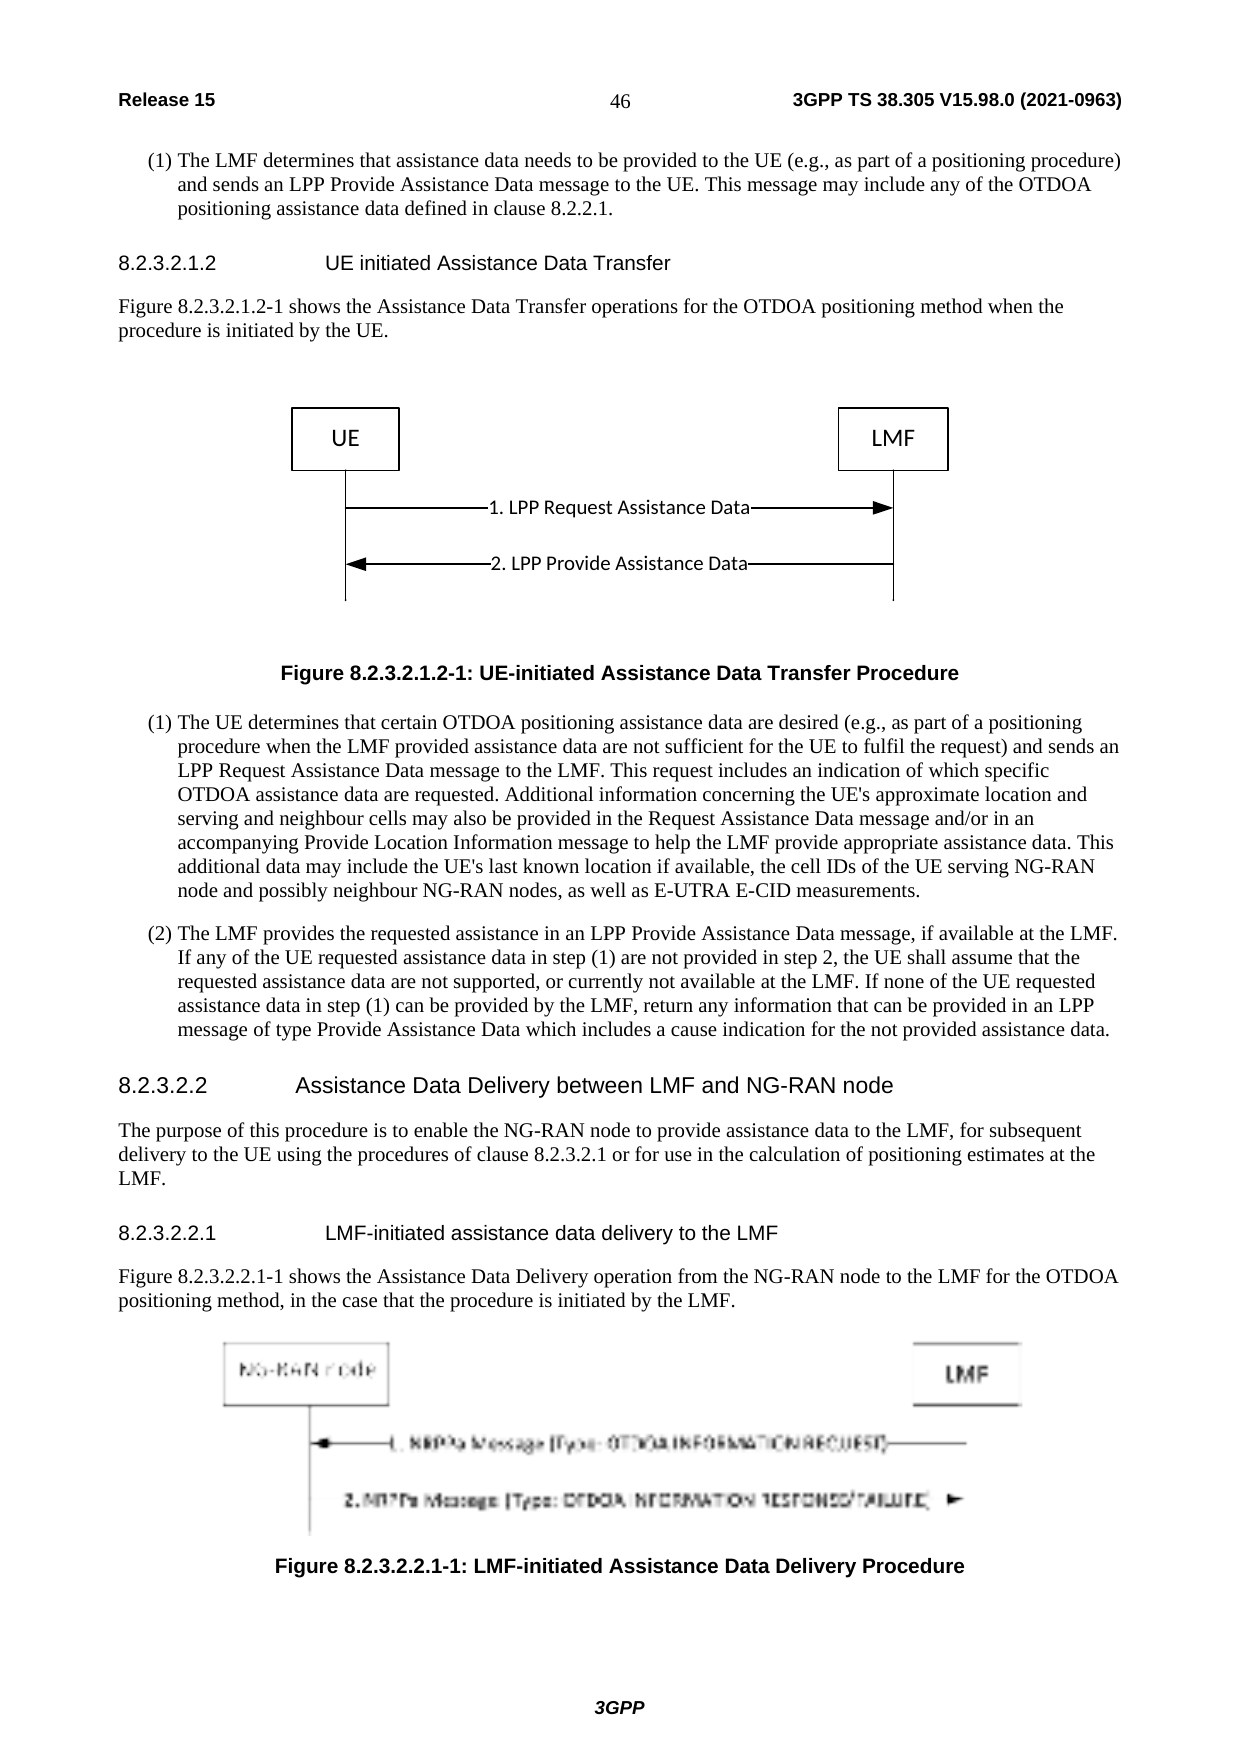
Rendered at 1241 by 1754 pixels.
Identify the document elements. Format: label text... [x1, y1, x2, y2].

subtitle 8.2.3.2.1.2 UE initiated Assistance Data Transfer [118, 251, 1122, 275]
text (1) The UE determines that certain OTDOA positioning assistance data are desired (e.g., as part of a positioning procedure when the LMF provided assistance data are not sufficient for the UE to fulfil the request) and sends an LPP Request Assistance Data message to the LMF. This request includes an indication of which specific OTDOA assistance data are requested. Additional information concerning the UE's approximate location and serving and neighbour cells may also be provided in the Request Assistance Data message and/or in an accompanying Provide Location Information message to help the LMF provide appropriate assistance data. This additional data may include the UE's last known location if available, the cell IDs of the UE serving NG-RAN node and possibly neighbour NG-RAN nodes, as well as E-UTRA E-CID measurements. [148, 709, 1122, 902]
text (1) The LMF determines that assistance data needs to be provided to the UE (e.g., as part of a positioning procedure) and sends an LPP Provide Assistance Data message to the UE. This message may include any of the OTDOA positioning assistance data defined in clause 8.2.2.1. [148, 147, 1122, 220]
text Figure 8.2.3.2.1.2-1: UE-initiated Assistance Data Transfer Procedure [118, 661, 1122, 684]
text Figure 8.2.3.2.1.2-1 shows the Assistance Data Transfer operations for the OTDOA positioning method when the procedure is initiated by the UE. [118, 294, 1122, 342]
text Figure 8.2.3.2.2.1-1 shows the Assistance Data Delivery operation from the NG-RAN node to the LMF for the OTDOA positioning method, in the case that the procedure is initiated by the LMF. [118, 1264, 1122, 1312]
subtitle 8.2.3.2.2.1 LMF-initiated assistance data delivery to the LMF [118, 1221, 1122, 1245]
text Figure 8.2.3.2.2.1-1: LMF-initiated Assistance Data Delivery Procedure [118, 1554, 1122, 1578]
text (2) The LMF provides the requested assistance in an LPP Provide Assistance Data message, if available at the LMF. If any of the UE requested assistance data in step (1) are not provided in step 2, the UE shall assume that the requested assistance data are not supported, or currently not available at the LMF. If none of the UE requested assistance data in step (1) can be provided by the LMF, return any information that can be provided in an LPP message of type Provide Assistance Data which includes a cause indication for the not provided assistance data. [148, 921, 1122, 1041]
subtitle 8.2.3.2.2 Assistance Data Delivery between LMF and NG-RAN node [118, 1072, 1122, 1099]
text The purpose of this procedure is to enable the NG-RAN node to provide assistance data to the LMF, for subsequent delivery to the UE using the procedures of clause 8.2.3.2.1 or for use in the calculation of positioning estimates at the LMF. [118, 1117, 1122, 1190]
